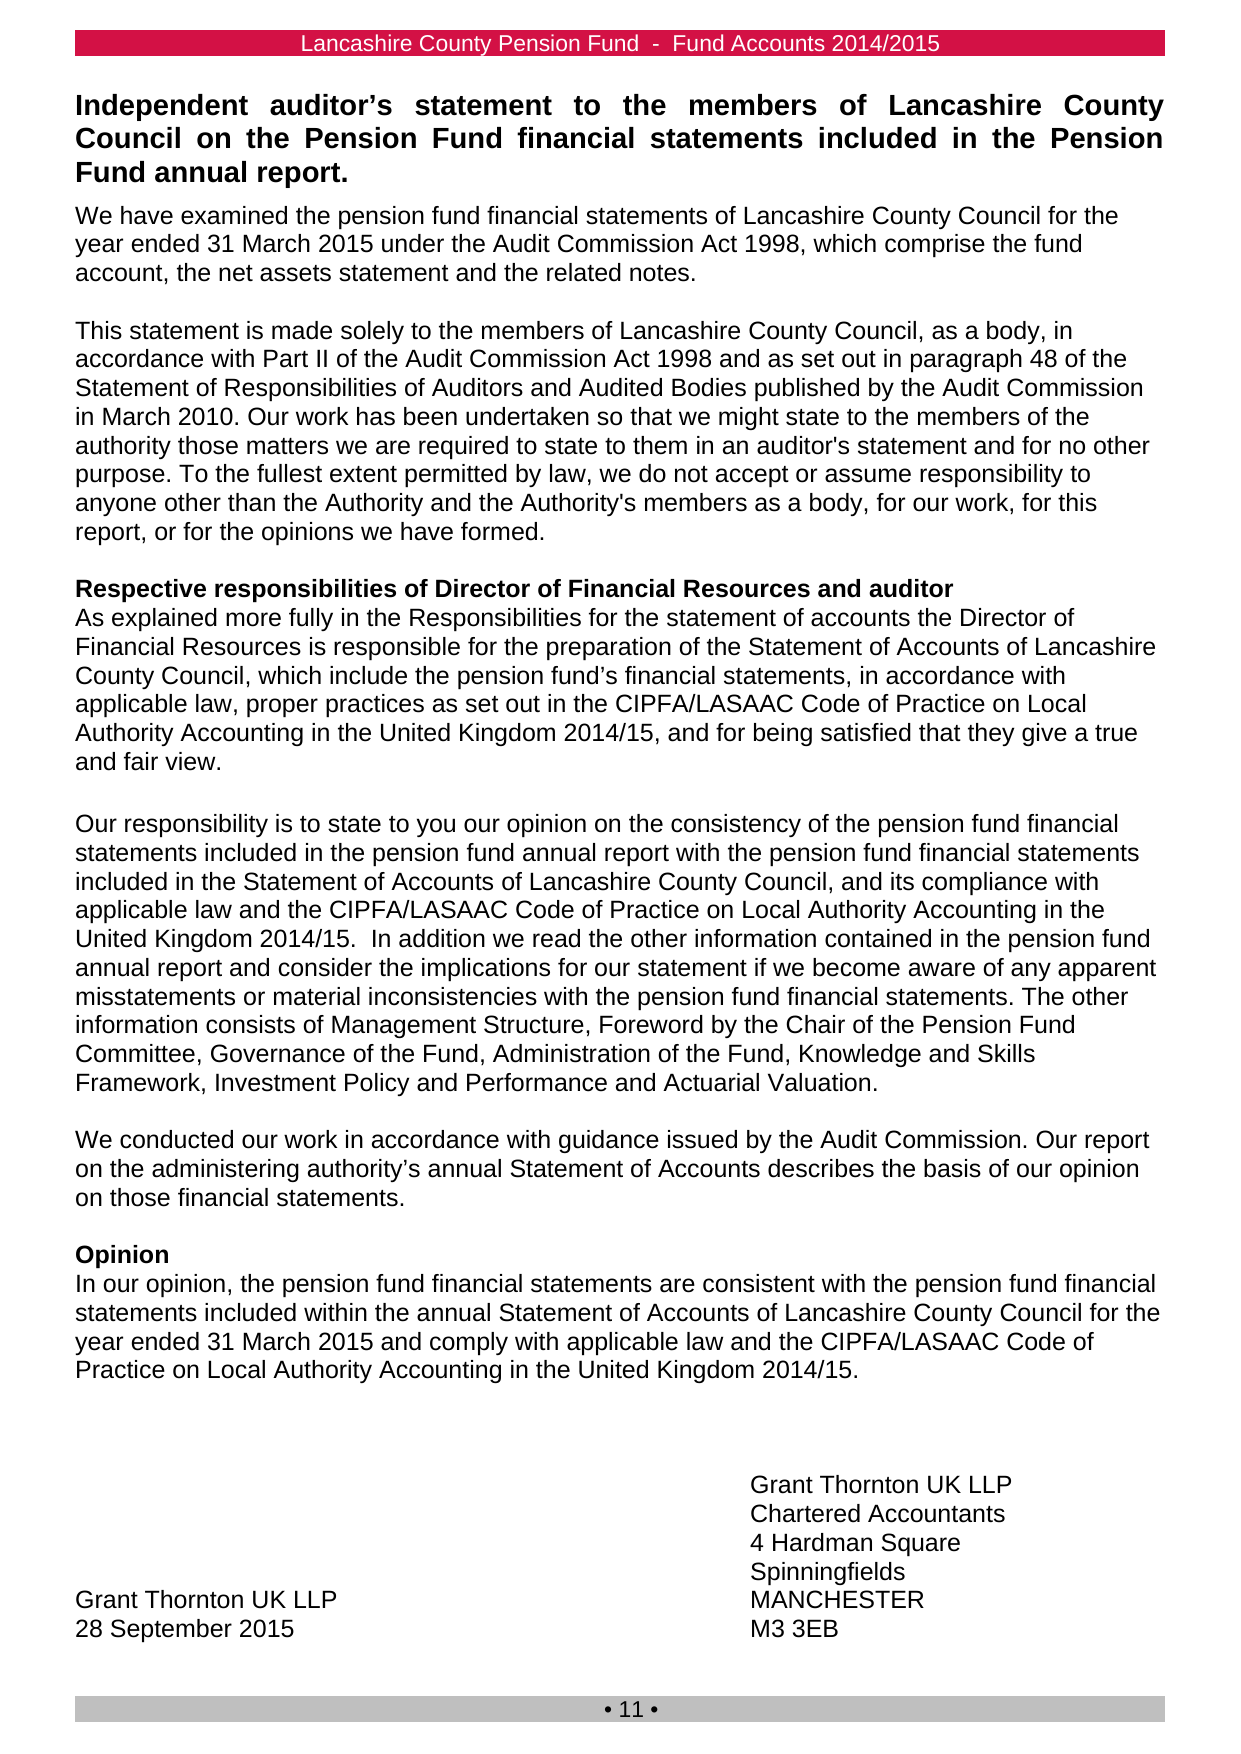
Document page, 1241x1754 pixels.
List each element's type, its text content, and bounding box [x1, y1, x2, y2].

text 4 Hardman Square [750, 1528, 1165, 1557]
text statements included within the annual Statement of Accounts of Lancashire County Council for the year ended 31 March 2015 and comply with applicable law and the CIPFA/LASAAC Code of Practice on Local Authority Accounting in the United Kingdom 2014/15. [75, 1298, 1165, 1384]
subtitle Independent auditor’s statement to the members of Lancashire County Council on the Pension Fund financial statements included in the Pension Fund annual report. [75, 87, 1165, 188]
text We have examined the pension fund financial statements of Lancashire County Council for the year ended 31 March 2015 under the Audit Commission Act 1998, which comprise the fund account, the net assets statement and the related notes. [75, 201, 1165, 287]
text As explained more fully in the Responsibilities for the statement of accounts the Director of Financial Resources is responsible for the preparation of the Statement of Accounts of Lancashire County Council, which include the pension fund’s financial statements, in accordance with applicable law, proper practices as set out in the CIPFA/LASAAC Code of Practice on Local Authority Accounting in the United Kingdom 2014/15, and for being satisfied that they give a true and fair view. [75, 603, 1165, 776]
text Spinningfields [750, 1557, 1165, 1585]
text Our responsibility is to state to you our opinion on the consistency of the pension fund financial statements included in the pension fund annual report with the pension fund financial statements included in the Statement of Accounts of Lancashire County Council, and its compliance with applicable law and the CIPFA/LASAAC Code of Practice on Local Authority Accounting in the United Kingdom 2014/15. In addition we read the other information contained in the pension fund annual report and consider the implications for our statement if we become aware of any apparent misstatements or material inconsistencies with the pension fund financial statements. The other information consists of Management Structure, Foreword by the Chair of the Pension Fund Committee, Governance of the Fund, Administration of the Fund, Knowledge and Skills Framework, Investment Policy and Performance and Actuarial Valuation. [75, 809, 1165, 1097]
text Grant Thornton UK LLP MANCHESTER [75, 1585, 1165, 1614]
text Respective responsibilities of Director of Financial Resources and auditor [75, 574, 1165, 603]
text In our opinion, the pension fund financial statements are consistent with the pension fund financial [75, 1269, 1165, 1298]
text This statement is made solely to the members of Lancashire County Council, as a body, in accordance with Part II of the Audit Commission Act 1998 and as set out in paragraph 48 of the Statement of Responsibilities of Auditors and Audited Bodies published by the Audit Commission in March 2010. Our work has been undertaken so that we might state to the members of the authority those matters we are required to state to them in an auditor's statement and for no other purpose. To the fullest extent permitted by law, we do not accept or assume responsibility to anyone other than the Authority and the Authority's members as a body, for our work, for this report, or for the opinions we have formed. [75, 316, 1165, 546]
text We conducted our work in accordance with guidance issued by the Audit Commission. Our report on the administering authority’s annual Statement of Accounts describes the basis of our opinion on those financial statements. [75, 1125, 1165, 1212]
text Grant Thornton UK LLP [675, 1470, 1165, 1499]
text Opinion [75, 1240, 1165, 1269]
text 28 September 2015 M3 3EB [75, 1614, 1165, 1643]
text Chartered Accountants [750, 1499, 1165, 1528]
